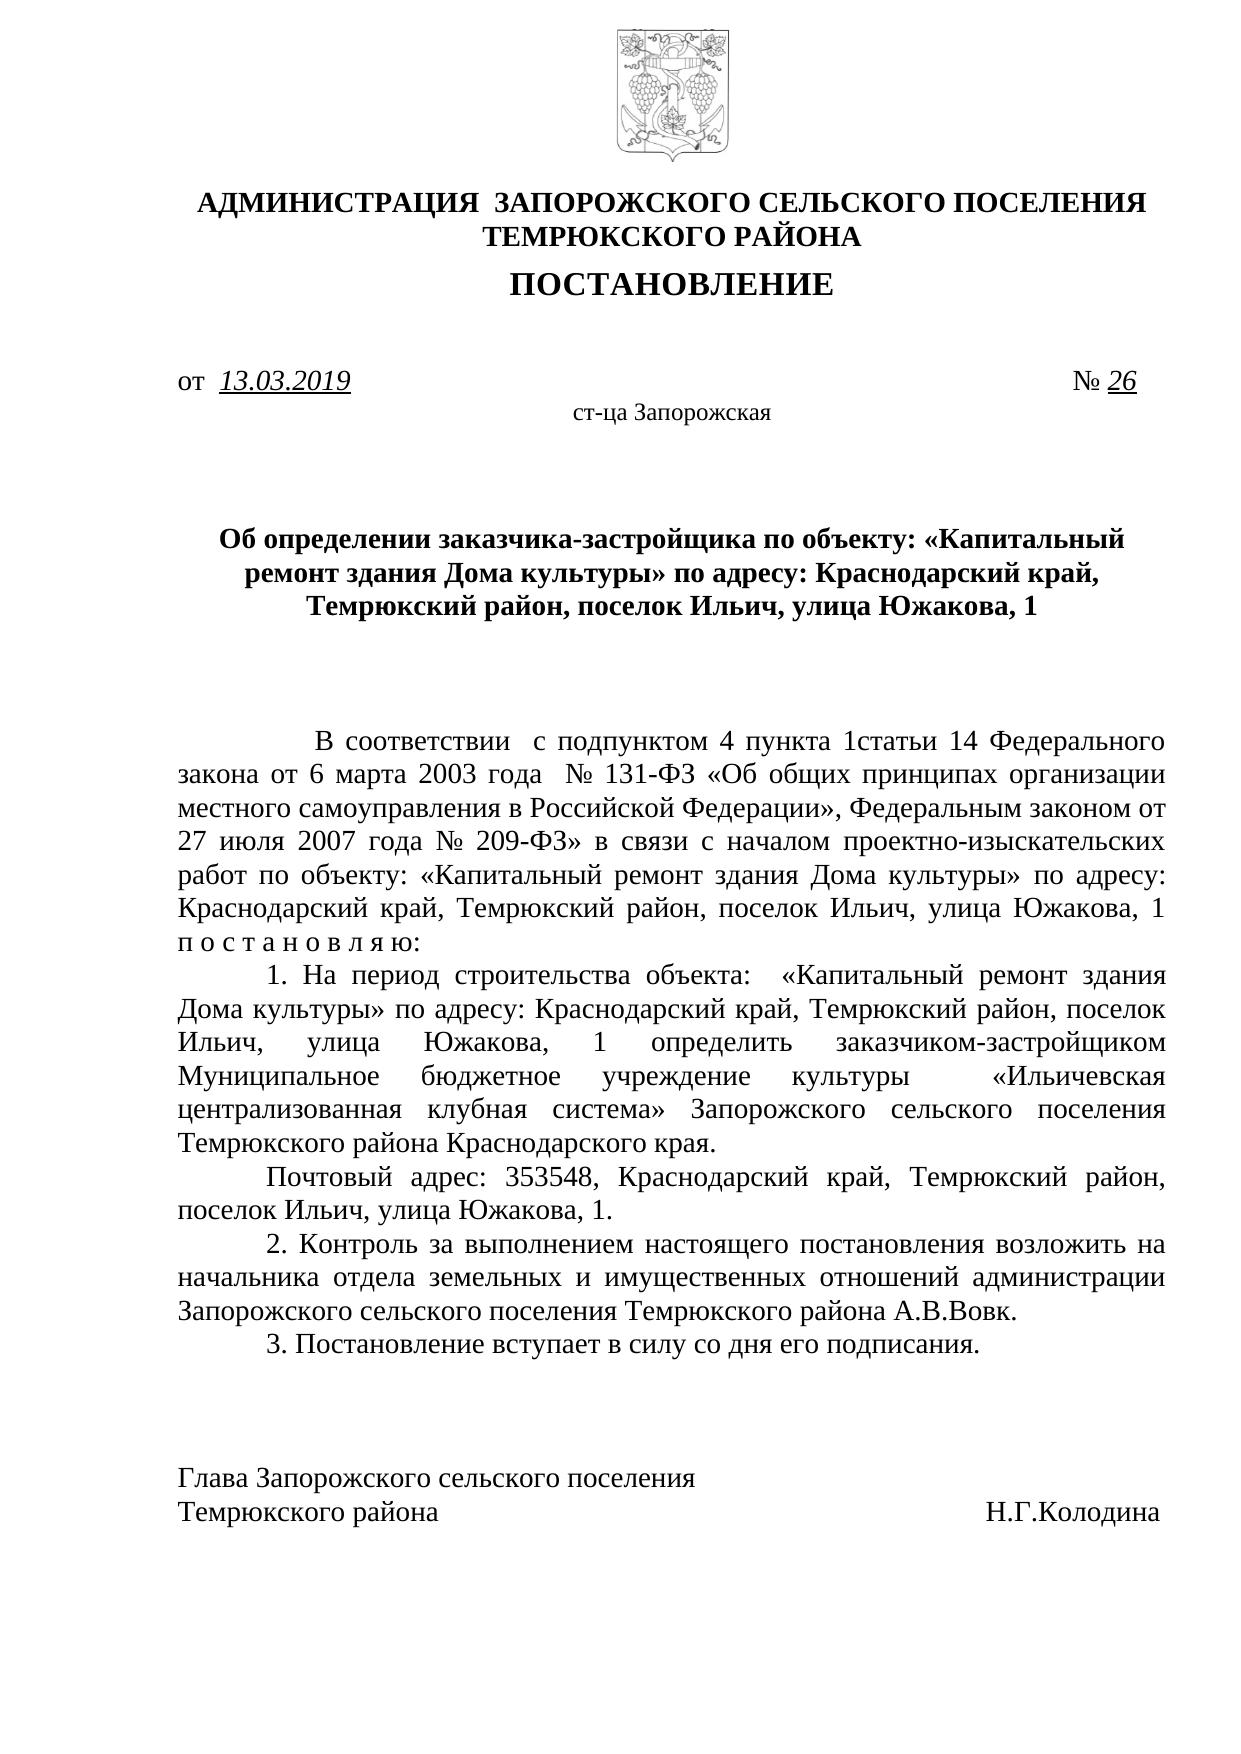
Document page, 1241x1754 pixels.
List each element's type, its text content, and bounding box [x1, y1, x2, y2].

text 2. Контроль за выполнением настоящего постановления возложить на начальника отдела земельных и имущественных отношений администрации Запорожского сельского поселения Темрюкского района А.В.Вовк. [177, 1226, 1167, 1326]
text В соответствии с подпунктом 4 пункта 1статьи 14 Федерального закона от 6 марта 2003 года № 131-ФЗ «Об общих принципах организации местного самоуправления в Российской Федерации», Федеральным законом от 27 июля 2007 года № 209-ФЗ» в связи с началом проектно-изыскательских работ по объекту: «Капитальный ремонт здания Дома культуры» по адресу: Краснодарский край, Темрюкский район, поселок Ильич, улица Южакова, 1 п о с т а н о в л я ю: [177, 723, 1167, 957]
text ТЕМРЮКСКОГО РАЙОНА [177, 219, 1167, 252]
text Почтовый адрес: 353548, Краснодарский край, Темрюкский район, поселок Ильич, улица Южакова, 1. [177, 1159, 1167, 1226]
text Темрюкского района Н.Г.Колодина [177, 1494, 1167, 1528]
text Глава Запорожского сельского поселения [177, 1461, 1167, 1494]
text Об определении заказчика-застройщика по объекту: «Капитальный ремонт здания Дома культуры» по адресу: Краснодарский край, Темрюкский район, поселок Ильич, улица Южакова, 1 [177, 521, 1167, 622]
text 3. Постановление вступает в силу со дня его подписания. [177, 1326, 1167, 1360]
text ст-ца Запорожская [177, 397, 1167, 426]
text АДМИНИСТРАЦИЯ ЗАПОРОЖСКОГО СЕЛЬСКОГО ПОСЕЛЕНИЯ [177, 185, 1167, 219]
subtitle ПОСТАНОВЛЕНИЕ [177, 275, 1167, 301]
picture [613, 29, 730, 162]
text от 13.03.2019 № 26 [177, 363, 1204, 397]
text 1. На период строительства объекта: «Капитальный ремонт здания Дома культуры» по адресу: Краснодарский край, Темрюкский район, поселок Ильич, улица Южакова, 1 определить заказчиком-застройщиком Муниципальное бюджетное учреждение культуры «Ильичевская централизованная клубная система» Запорожского сельского поселения Темрюкского района Краснодарского края. [177, 957, 1167, 1159]
